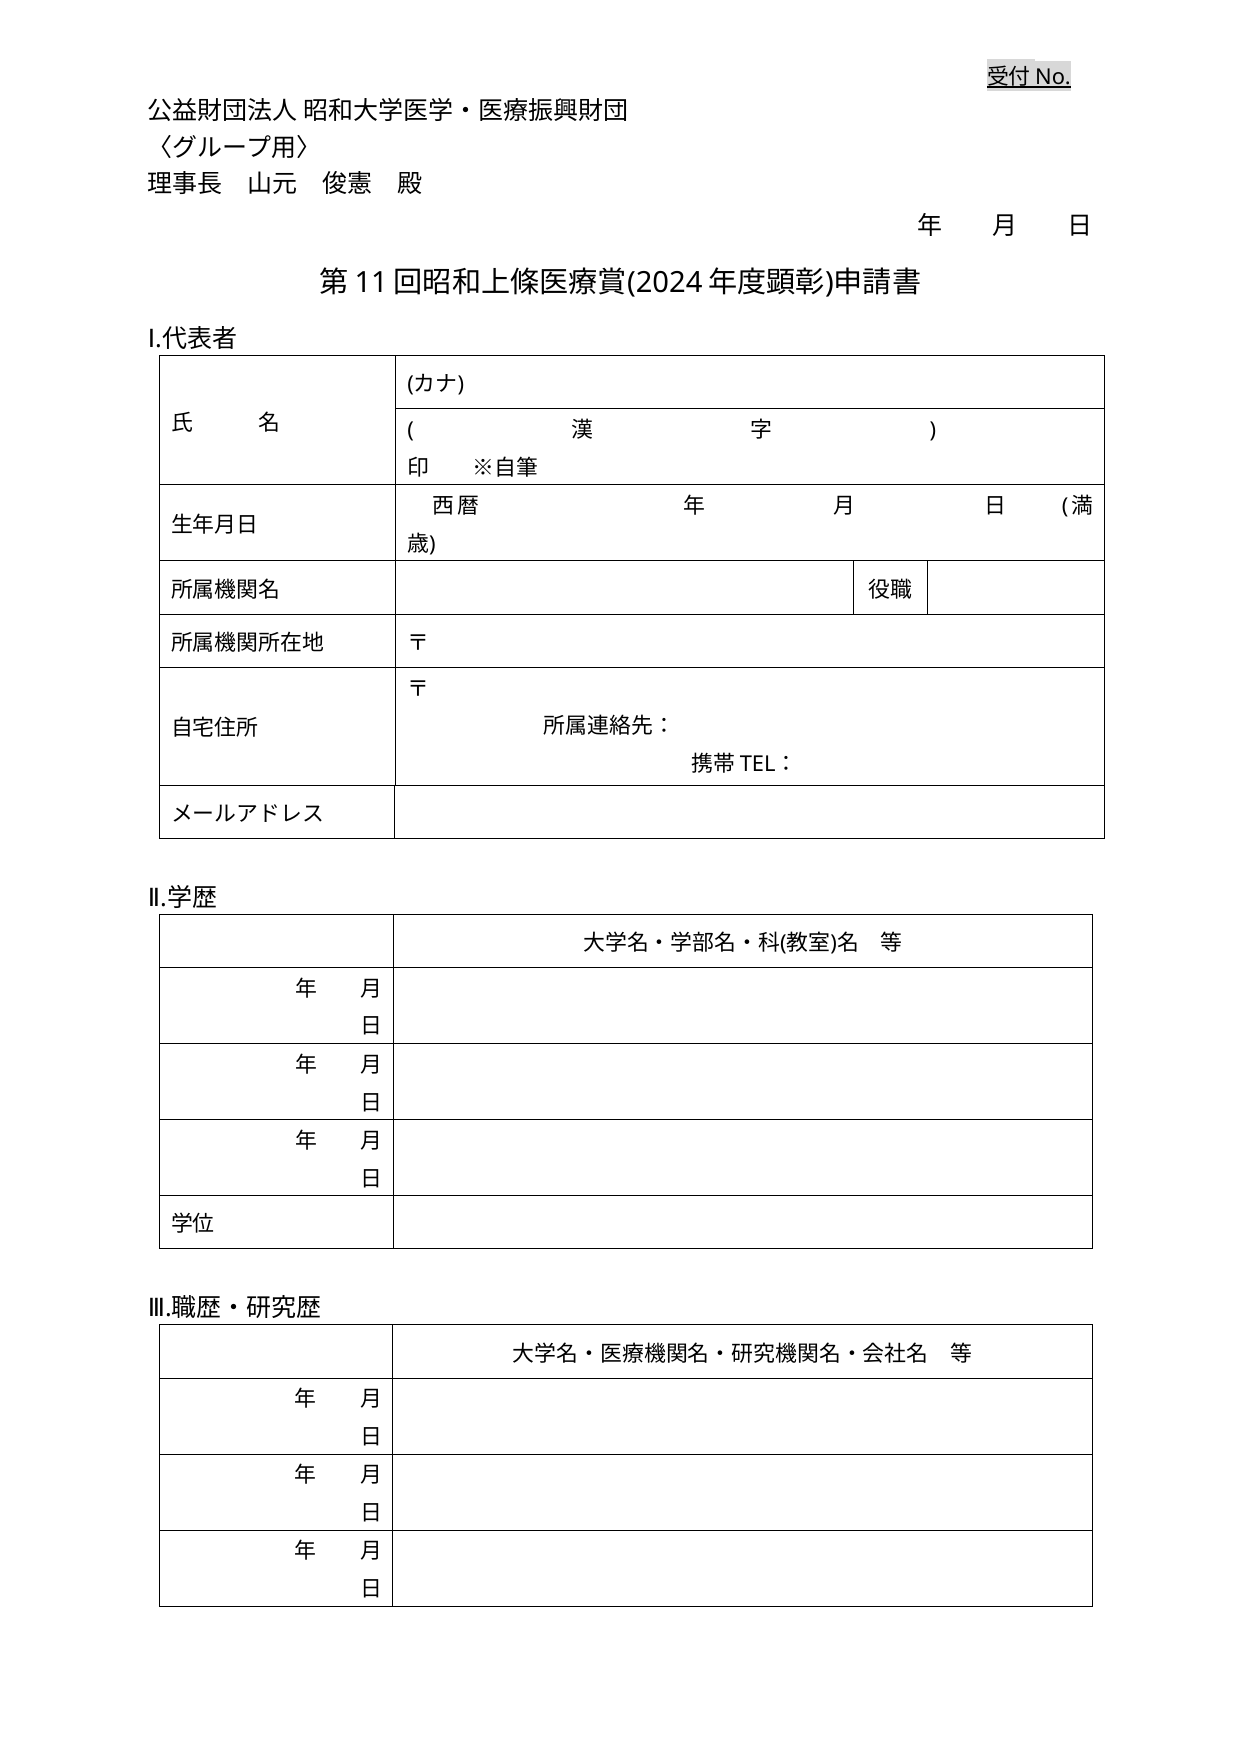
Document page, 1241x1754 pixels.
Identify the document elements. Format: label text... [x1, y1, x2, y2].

table_header (カナ) [396, 356, 1104, 408]
table_cell 〒 [396, 615, 1104, 667]
table_cell 〒 所属連絡先： 携帯TEL： [396, 668, 1104, 785]
table_header [160, 1325, 392, 1377]
text Ⅱ.学歴 [148, 876, 1092, 914]
table_cell メールアドレス [160, 786, 394, 838]
table_cell [394, 1120, 1092, 1195]
table_cell [928, 561, 1104, 613]
table_header 大学名・医療機関名・研究機関名・会社名 等 [393, 1325, 1092, 1377]
table_cell 年 月 日 [160, 1531, 392, 1606]
table_cell 所属機関名 [160, 561, 395, 613]
text Ⅲ.職歴・研究歴 [148, 1287, 1092, 1324]
table_cell [395, 786, 1104, 838]
table_cell 年 月 日 [160, 1455, 392, 1529]
table_cell 年 月 日 [160, 968, 393, 1043]
text Ⅰ.代表者 [148, 318, 1092, 355]
table_cell [394, 1196, 1092, 1248]
table_header 大学名・学部名・科(教室)名 等 [394, 915, 1092, 967]
table_header [160, 915, 393, 967]
table_cell 役職 [854, 561, 927, 613]
table_cell [396, 561, 853, 613]
table_cell 年 月 日 [160, 1379, 392, 1453]
table_cell [393, 1379, 1092, 1453]
table_cell [393, 1455, 1092, 1529]
table_cell 所属機関所在地 [160, 615, 395, 667]
table_cell [393, 1531, 1092, 1606]
table_cell (漢字) 印 ※自筆 [396, 409, 1104, 484]
table_cell [394, 968, 1092, 1043]
table_cell 西暦 年 月 日 (満 歳) [396, 485, 1104, 560]
table_cell 学位 [160, 1196, 393, 1248]
text 第11回昭和上條医療賞(2024年度顕彰)申請書 [148, 243, 1092, 318]
table_cell 年 月 日 [160, 1120, 393, 1195]
table_cell 生年月日 [160, 485, 395, 560]
text 年 月 日 [148, 205, 1092, 243]
table_header 氏 名 [160, 356, 395, 484]
table_cell 年 月 日 [160, 1044, 393, 1119]
table_cell 自宅住所 [160, 668, 395, 785]
table_cell [394, 1044, 1092, 1119]
